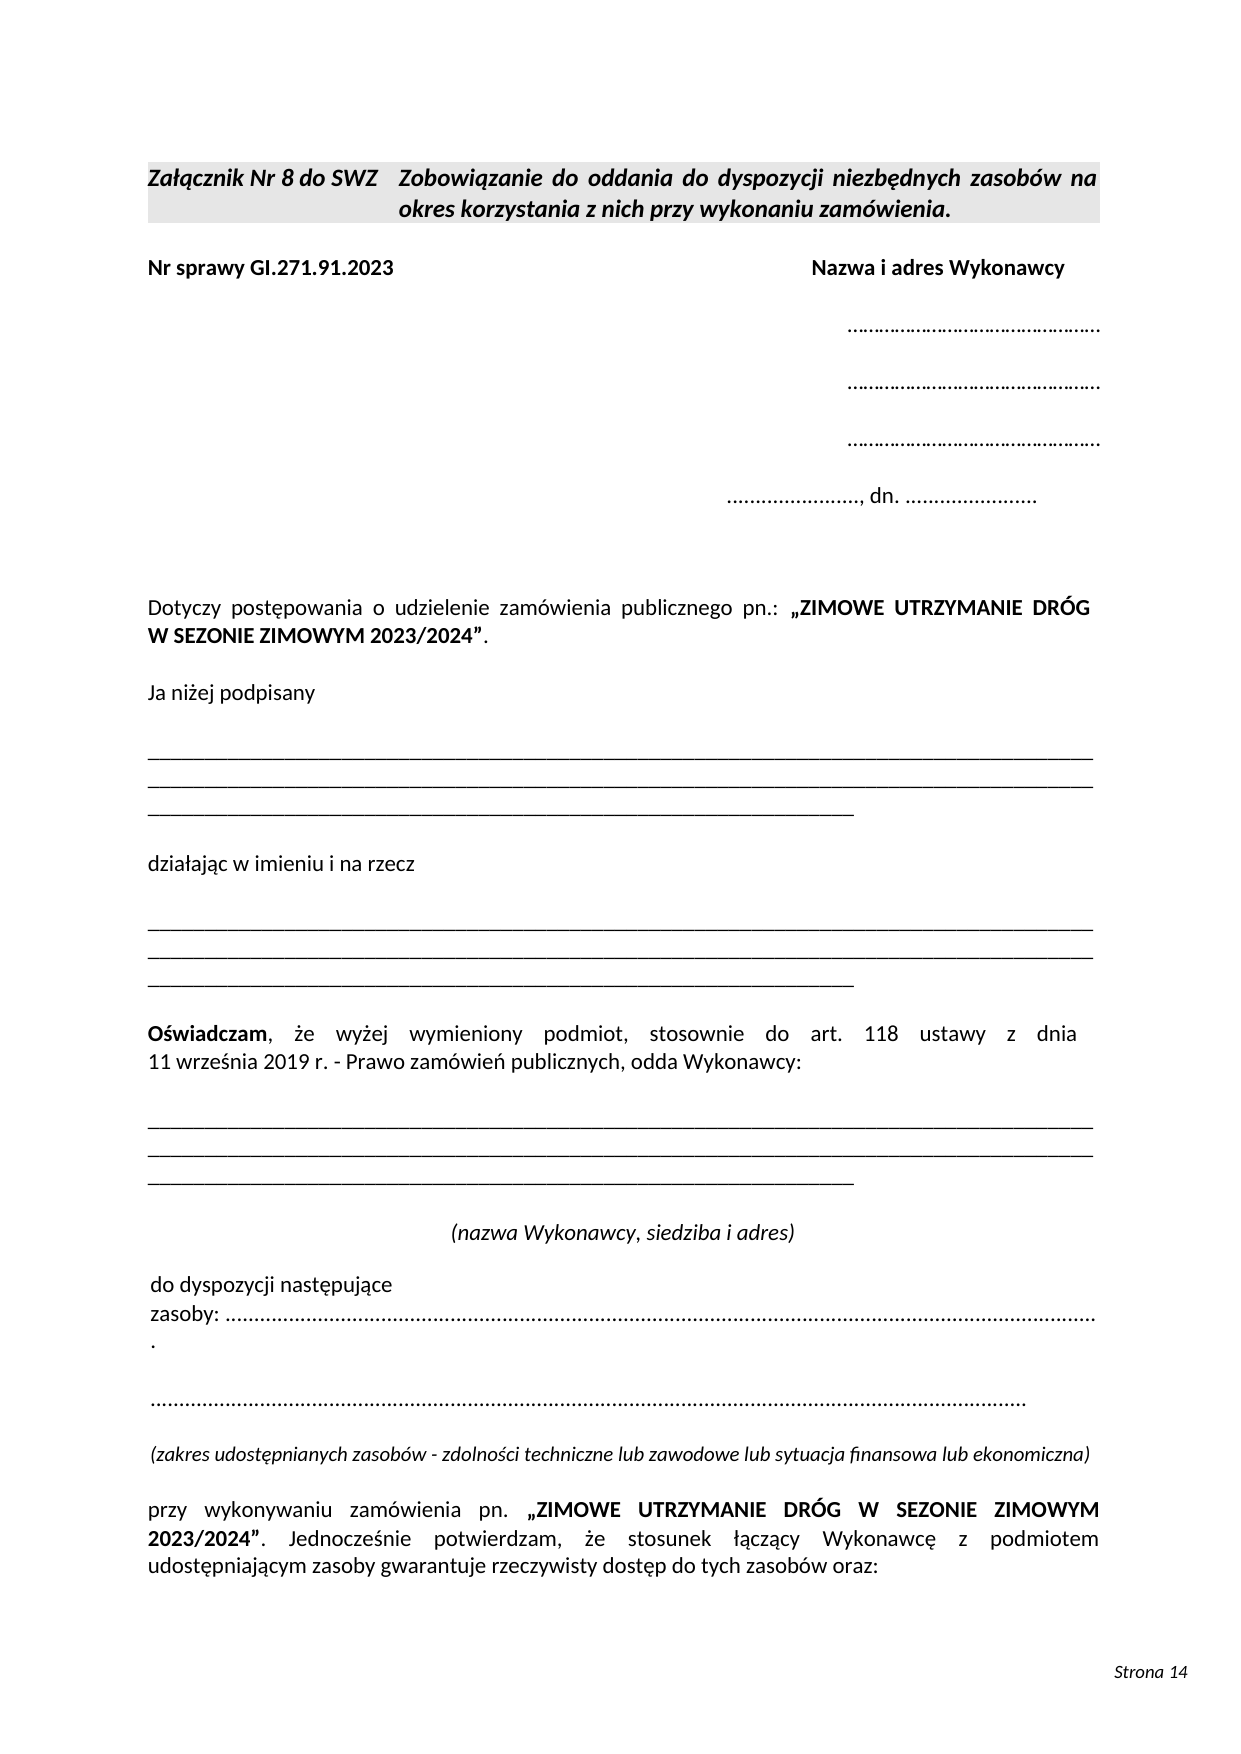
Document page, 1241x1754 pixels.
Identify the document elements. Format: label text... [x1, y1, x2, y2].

text Dotyczy postępowania o udzielenie zamówienia publicznego pn.: „ZIMOWE UTRZYMANIE DRÓG W SEZONIE ZIMOWYM 2023/2024”. [148, 593, 1100, 649]
text (nazwa Wykonawcy, siedziba i adres) [148, 1218, 1100, 1246]
text ......................., dn. ....................... [590, 481, 1100, 509]
text przy wykonywaniu zamówienia pn. „ZIMOWE UTRZYMANIE DRÓG W SEZONIE ZIMOWYM 2023/2024”. Jednocześnie potwierdzam, że stosunek łączący Wykonawcę z podmiotem udostępniającym zasoby gwarantuje rzeczywisty dostęp do tych zasobów oraz: [148, 1496, 1100, 1580]
text ………………………………………… [148, 367, 1100, 395]
text Nr sprawy GI.271.91.2023 Nazwa i adres Wykonawcy [148, 253, 1100, 281]
text Oświadczam, że wyżej wymieniony podmiot, stosownie do art. 118 ustawy z dnia 11 września 2019 r. - Prawo zamówień publicznych, odda Wykonawcy: [148, 1019, 1100, 1075]
text ____________________________________________________________________________________________________________________________________________________________________________________________________________________________________ [148, 736, 1100, 819]
text (zakres udostępnianych zasobów - zdolności techniczne lub zawodowe lub sytuacja finansowa lub ekonomiczna) [150, 1441, 1100, 1466]
text ………………………………………… [148, 310, 1100, 338]
text ........................................................................................................................................................ [150, 1384, 1100, 1412]
subtitle Załącznik Nr 8 do SWZ Zobowiązanie do oddania do dyspozycji niezbędnych zasobów na okres korzystania z nich przy wykonaniu zamówienia. [148, 162, 1100, 223]
text ………………………………………… [148, 424, 1100, 452]
text ____________________________________________________________________________________________________________________________________________________________________________________________________________________________________ [148, 1104, 1100, 1188]
text ____________________________________________________________________________________________________________________________________________________________________________________________________________________________________ [148, 906, 1100, 990]
text Ja niżej podpisany [148, 678, 1100, 706]
text działając w imieniu i na rzecz [148, 849, 1100, 877]
text do dyspozycji następujące zasoby: ........................................................................................................................................................ [150, 1271, 1100, 1355]
